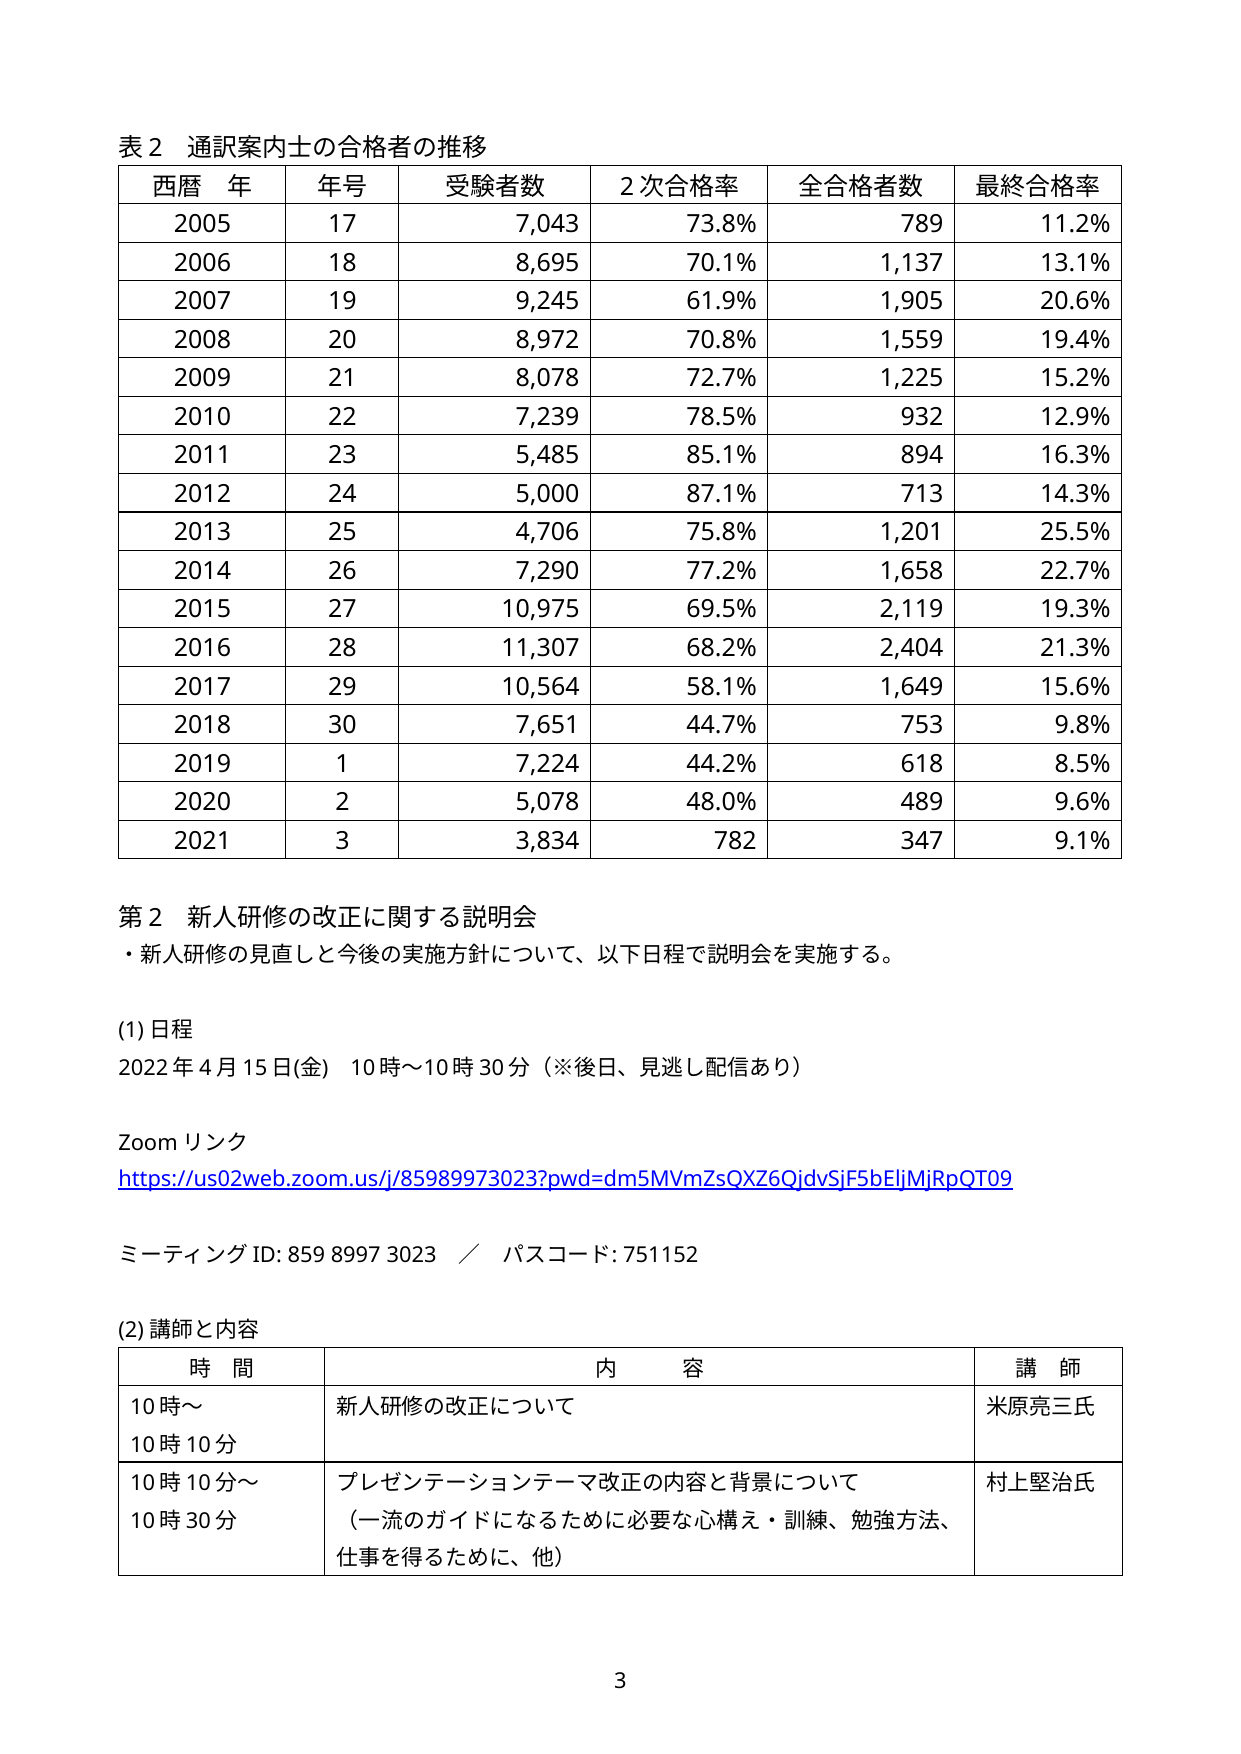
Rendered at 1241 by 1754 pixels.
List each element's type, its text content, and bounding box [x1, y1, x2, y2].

table_cell 2010 [119, 397, 285, 434]
table_cell 3,834 [399, 821, 590, 858]
table_cell 16.3% [955, 435, 1121, 473]
table_cell 15.6% [955, 667, 1121, 704]
table_cell プレゼンテーションテーマ改正の内容と背景について （一流のガイドになるために必要な心構え・訓練、勉強方法、仕事を得るために、他） [325, 1463, 974, 1575]
table_header 西暦 年 [119, 166, 285, 203]
table_cell 75.8% [591, 513, 767, 550]
table_cell 70.1% [591, 243, 767, 280]
table_cell 68.2% [591, 628, 767, 666]
table_cell 2005 [119, 204, 285, 242]
table_cell 2007 [119, 281, 285, 319]
table_cell 347 [768, 821, 954, 858]
table_header 受験者数 [399, 166, 590, 203]
table_cell 72.7% [591, 358, 767, 396]
table_cell 25 [286, 513, 398, 550]
table_cell 48.0% [591, 782, 767, 820]
table_cell 7,224 [399, 744, 590, 781]
table_cell 2014 [119, 551, 285, 588]
table_cell 2013 [119, 513, 285, 550]
table_cell 7,043 [399, 204, 590, 242]
table_cell 11.2% [955, 204, 1121, 242]
table_cell 11,307 [399, 628, 590, 666]
text Zoomリンク [118, 1122, 1122, 1159]
table_cell 2020 [119, 782, 285, 820]
text 表2 通訳案内士の合格者の推移 [118, 127, 1122, 164]
table_cell 2012 [119, 474, 285, 511]
table_cell 18 [286, 243, 398, 280]
table_cell 87.1% [591, 474, 767, 511]
table_cell 20 [286, 320, 398, 357]
table_cell 2009 [119, 358, 285, 396]
table_cell 7,290 [399, 551, 590, 588]
table_cell 22.7% [955, 551, 1121, 588]
table_cell 3 [286, 821, 398, 858]
table_cell 19.3% [955, 590, 1121, 627]
table_cell 8,972 [399, 320, 590, 357]
table_cell 1,658 [768, 551, 954, 588]
table_cell 2008 [119, 320, 285, 357]
table_cell 2021 [119, 821, 285, 858]
table_cell 27 [286, 590, 398, 627]
table_cell 77.2% [591, 551, 767, 588]
table_cell 44.2% [591, 744, 767, 781]
table_cell 19.4% [955, 320, 1121, 357]
table_cell 44.7% [591, 705, 767, 743]
table_cell 1,559 [768, 320, 954, 357]
table_cell 9.8% [955, 705, 1121, 743]
table_cell 58.1% [591, 667, 767, 704]
table_header 全合格者数 [768, 166, 954, 203]
table_header 時 間 [119, 1348, 324, 1385]
table_cell 8,078 [399, 358, 590, 396]
table_cell 4,706 [399, 513, 590, 550]
table_cell 20.6% [955, 281, 1121, 319]
table_cell 5,485 [399, 435, 590, 473]
table_cell 28 [286, 628, 398, 666]
table_cell 23 [286, 435, 398, 473]
table_cell 1 [286, 744, 398, 781]
table_cell 8,695 [399, 243, 590, 280]
table_cell 61.9% [591, 281, 767, 319]
table_cell 21.3% [955, 628, 1121, 666]
table_cell 2 [286, 782, 398, 820]
text 2022年4月15日(金) 10時～10時30分（※後日、見逃し配信あり） [118, 1047, 1122, 1084]
table_cell 21 [286, 358, 398, 396]
table_cell 2011 [119, 435, 285, 473]
table_cell 10,564 [399, 667, 590, 704]
table_cell 2019 [119, 744, 285, 781]
table_cell 米原亮三氏 [975, 1386, 1122, 1461]
table_cell 2016 [119, 628, 285, 666]
table_cell 19 [286, 281, 398, 319]
table_cell 村上堅治氏 [975, 1463, 1122, 1575]
table_cell 69.5% [591, 590, 767, 627]
table_cell 9,245 [399, 281, 590, 319]
table_cell 17 [286, 204, 398, 242]
table_cell 2018 [119, 705, 285, 743]
table_cell 29 [286, 667, 398, 704]
table_cell 24 [286, 474, 398, 511]
table_cell 10時10分～ 10時30分 [119, 1463, 324, 1575]
table_header 内 容 [325, 1348, 974, 1385]
text (2) 講師と内容 [118, 1309, 1122, 1347]
table_header 年号 [286, 166, 398, 203]
table_cell 2006 [119, 243, 285, 280]
table_header 講 師 [975, 1348, 1122, 1385]
table_cell 932 [768, 397, 954, 434]
table_cell 15.2% [955, 358, 1121, 396]
table_cell 85.1% [591, 435, 767, 473]
table_cell 25.5% [955, 513, 1121, 550]
table_cell 新人研修の改正について [325, 1386, 974, 1461]
text https://us02web.zoom.us/j/85989973023?pwd=dm5MVmZsQXZ6QjdvSjF5bEljMjRpQT09 [118, 1159, 1122, 1197]
table_cell 894 [768, 435, 954, 473]
table_cell 9.6% [955, 782, 1121, 820]
table_cell 13.1% [955, 243, 1121, 280]
text ・新人研修の見直しと今後の実施方針について、以下日程で説明会を実施する。 [118, 934, 1122, 972]
table_cell 713 [768, 474, 954, 511]
table_cell 618 [768, 744, 954, 781]
table_cell 2,404 [768, 628, 954, 666]
text 第2 新人研修の改正に関する説明会 [118, 897, 1122, 934]
table_cell 70.8% [591, 320, 767, 357]
table_cell 1,905 [768, 281, 954, 319]
table_cell 7,651 [399, 705, 590, 743]
table_cell 5,000 [399, 474, 590, 511]
table_cell 30 [286, 705, 398, 743]
table_cell 9.1% [955, 821, 1121, 858]
table_cell 7,239 [399, 397, 590, 434]
table_cell 753 [768, 705, 954, 743]
table_cell 789 [768, 204, 954, 242]
table_cell 73.8% [591, 204, 767, 242]
table_cell 1,201 [768, 513, 954, 550]
table_cell 782 [591, 821, 767, 858]
table_cell 12.9% [955, 397, 1121, 434]
table_cell 10時～ 10時10分 [119, 1386, 324, 1461]
table_cell 10,975 [399, 590, 590, 627]
table_cell 14.3% [955, 474, 1121, 511]
text (1) 日程 [118, 1009, 1122, 1047]
table_cell 1,137 [768, 243, 954, 280]
text ミーティングID: 859 8997 3023 ／ パスコード: 751152 [118, 1234, 1122, 1272]
table_cell 2015 [119, 590, 285, 627]
table_cell 2,119 [768, 590, 954, 627]
table_cell 489 [768, 782, 954, 820]
table_cell 22 [286, 397, 398, 434]
table_cell 8.5% [955, 744, 1121, 781]
table_cell 5,078 [399, 782, 590, 820]
table_cell 1,225 [768, 358, 954, 396]
table_cell 26 [286, 551, 398, 588]
table_header 最終合格率 [955, 166, 1121, 203]
table_header 2次合格率 [591, 166, 767, 203]
table_cell 2017 [119, 667, 285, 704]
table_cell 78.5% [591, 397, 767, 434]
table_cell 1,649 [768, 667, 954, 704]
